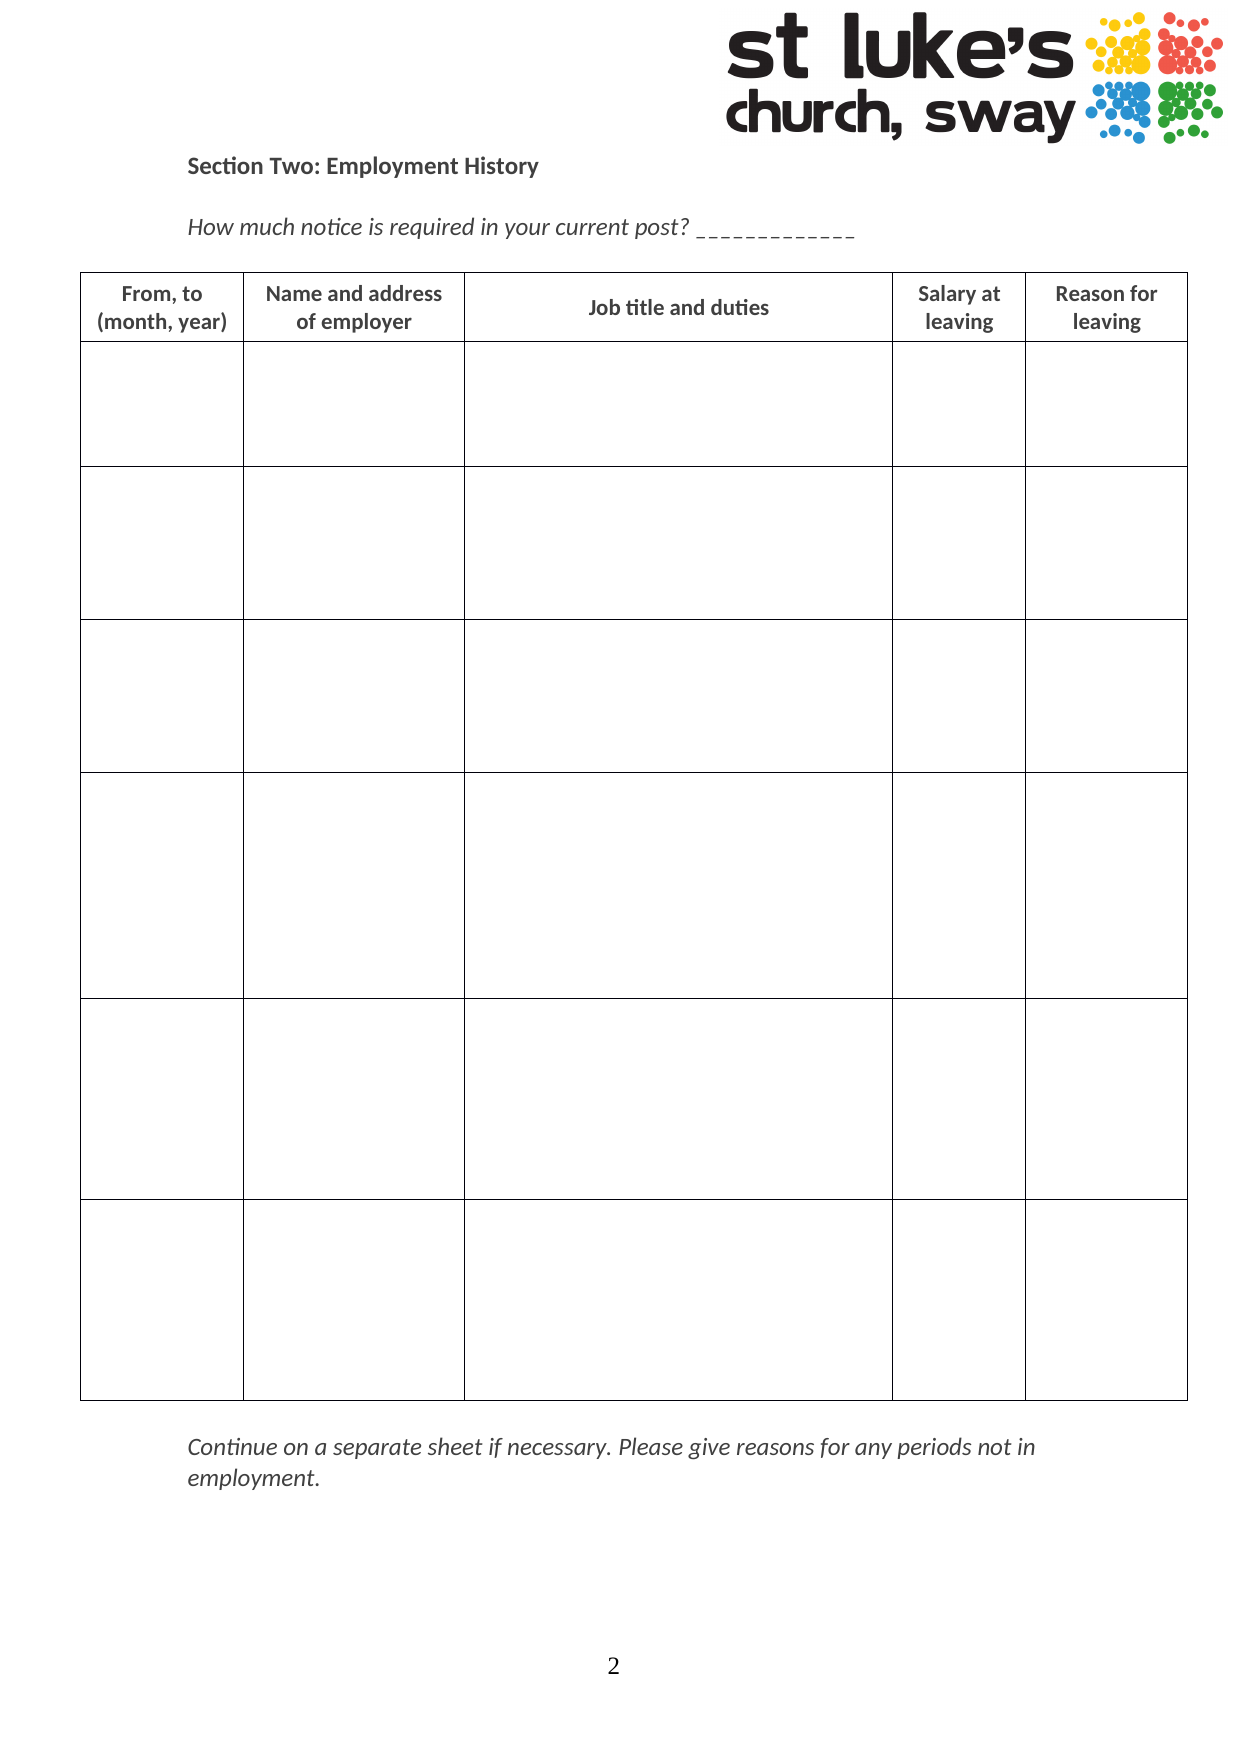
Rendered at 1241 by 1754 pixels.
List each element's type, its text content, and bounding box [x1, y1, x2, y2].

table_cell [81, 467, 243, 619]
table_cell [1026, 1200, 1187, 1399]
table_cell [1026, 342, 1187, 466]
table_cell [465, 342, 892, 466]
table_cell [893, 1200, 1025, 1399]
table_cell [81, 999, 243, 1199]
table_cell [1026, 999, 1187, 1199]
table_header Reason for leaving [1026, 273, 1187, 341]
table_cell [1026, 620, 1187, 772]
table_cell [244, 342, 464, 466]
table_cell [893, 999, 1025, 1199]
picture [718, 8, 1228, 146]
table_header Name and address of employer [244, 273, 464, 341]
table_cell [244, 999, 464, 1199]
table_cell [465, 467, 892, 619]
table_cell [244, 1200, 464, 1399]
text How much notice is required in your current post? _____________ [187, 211, 1053, 242]
text Continue on a separate sheet if necessary. Please give reasons for any periods not in employment. [187, 1431, 1053, 1492]
table_cell [893, 773, 1025, 998]
table_cell [244, 467, 464, 619]
table_header Job title and duties [465, 273, 892, 341]
text Section Two: Employment History [187, 150, 1053, 181]
table_cell [893, 467, 1025, 619]
table_header From, to (month, year) [81, 273, 243, 341]
table_cell [465, 1200, 892, 1399]
table_cell [1026, 467, 1187, 619]
table_cell [893, 620, 1025, 772]
table_cell [81, 1200, 243, 1399]
table_cell [465, 773, 892, 998]
table_cell [244, 620, 464, 772]
table_cell [81, 620, 243, 772]
table_header Salary at leaving [893, 273, 1025, 341]
table_cell [1026, 773, 1187, 998]
table_cell [465, 620, 892, 772]
table_cell [244, 773, 464, 998]
table_cell [893, 342, 1025, 466]
table_cell [81, 773, 243, 998]
table_cell [465, 999, 892, 1199]
table_cell [81, 342, 243, 466]
